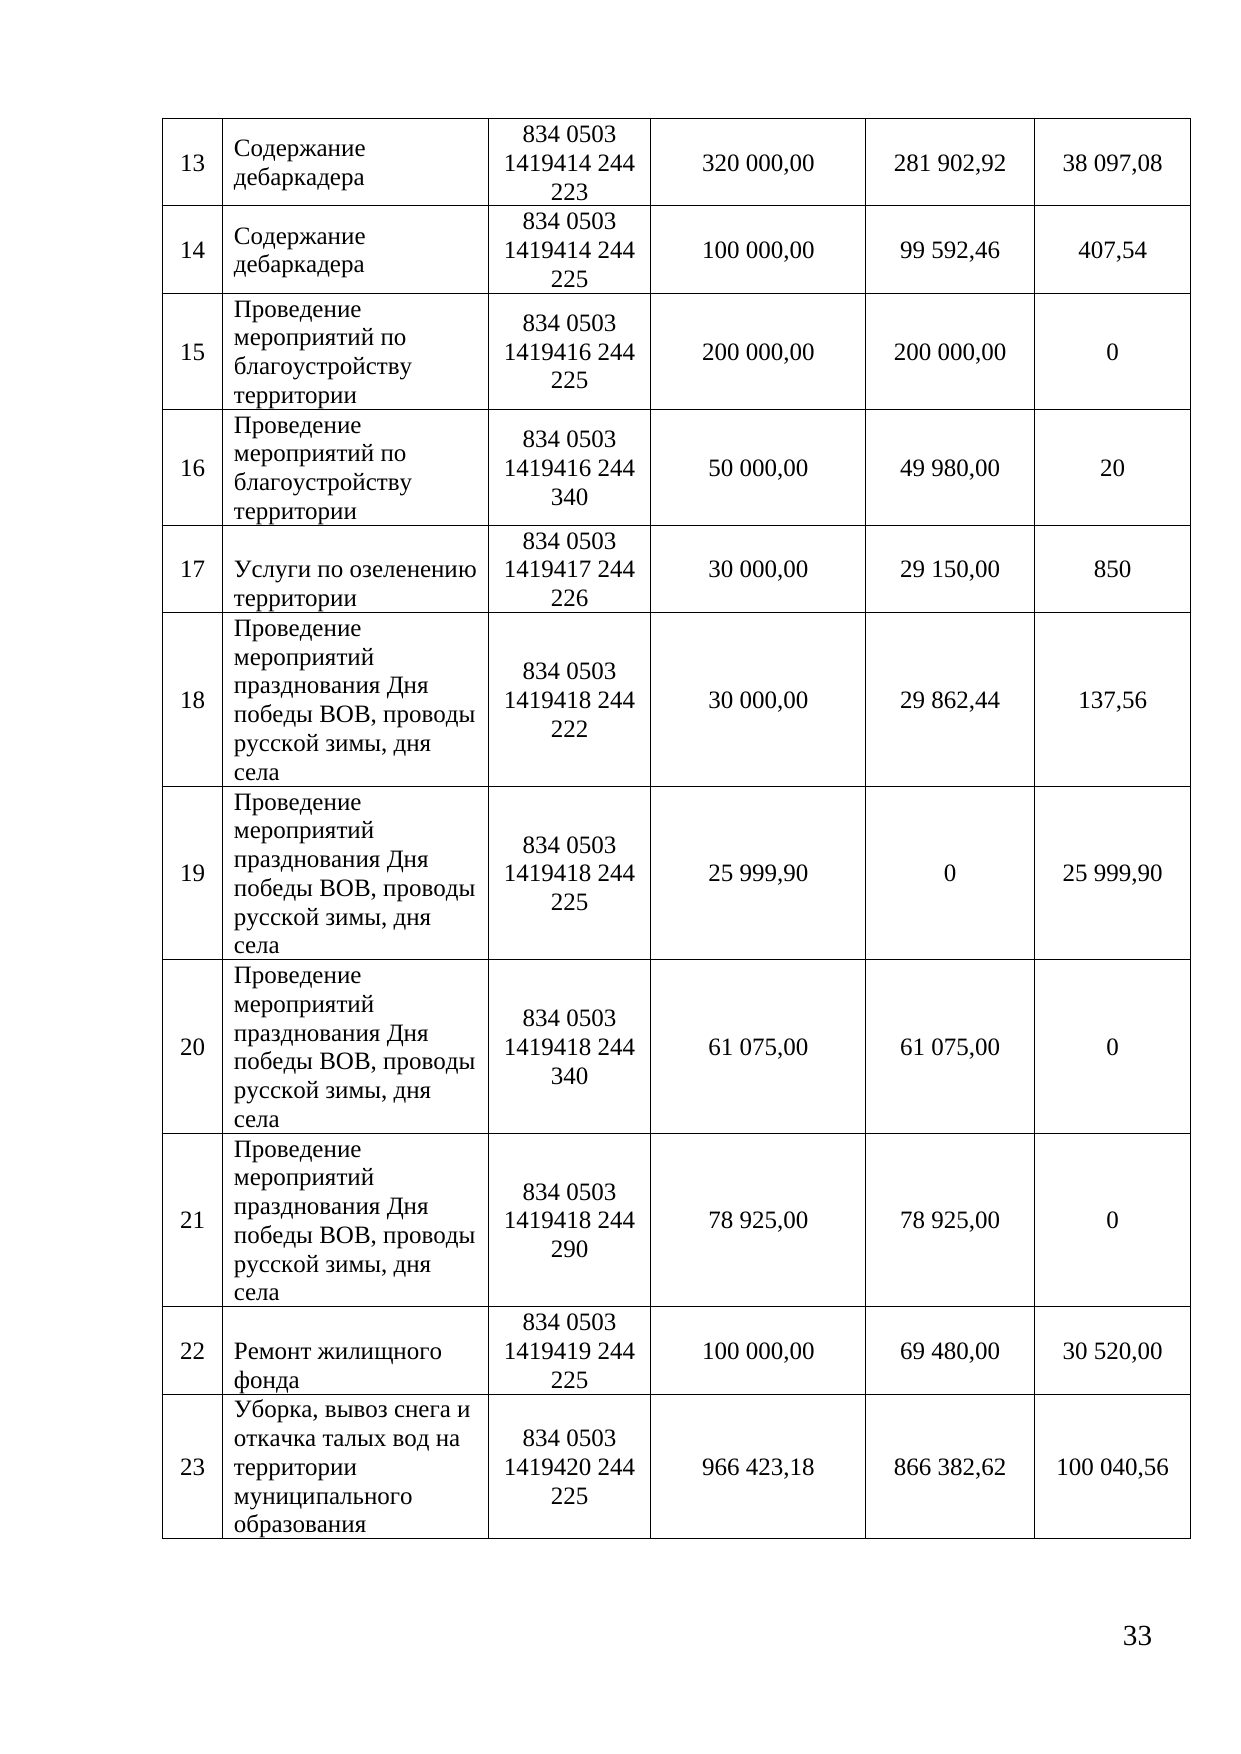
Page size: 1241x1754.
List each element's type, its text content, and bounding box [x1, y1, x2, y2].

table_cell 320 000,00 [651, 119, 865, 205]
table_cell 834 0503 1419418 244 222 [489, 613, 650, 786]
table_cell 20 [163, 960, 222, 1133]
table_cell 834 0503 1419420 244 225 [489, 1395, 650, 1538]
table_cell 99 592,46 [866, 206, 1034, 293]
table_cell 966 423,18 [651, 1395, 865, 1538]
table_cell 38 097,08 [1035, 119, 1190, 205]
table_cell 69 480,00 [866, 1307, 1034, 1393]
table_cell Проведение мероприятий празднования Дня победы ВОВ, проводы русской зимы, дня села [223, 960, 488, 1133]
table_cell 21 [163, 1134, 222, 1306]
table_cell 29 862,44 [866, 613, 1034, 786]
table_cell 61 075,00 [866, 960, 1034, 1133]
table_cell 78 925,00 [651, 1134, 865, 1306]
table_cell 14 [163, 206, 222, 293]
table_cell Содержание дебаркадера [223, 206, 488, 293]
table_cell Проведение мероприятий празднования Дня победы ВОВ, проводы русской зимы, дня села [223, 613, 488, 786]
table_cell 15 [163, 294, 222, 409]
table_cell 100 000,00 [651, 206, 865, 293]
table_cell Уборка, вывоз снега и откачка талых вод на территории муниципального образования [223, 1395, 488, 1538]
table_cell 29 150,00 [866, 526, 1034, 612]
table_cell 18 [163, 613, 222, 786]
table_cell 100 040,56 [1035, 1395, 1190, 1538]
table_cell 25 999,90 [651, 787, 865, 959]
table_cell 407,54 [1035, 206, 1190, 293]
table_cell 834 0503 1419416 244 225 [489, 294, 650, 409]
table_cell 200 000,00 [866, 294, 1034, 409]
table_cell 834 0503 1419414 244 223 [489, 119, 650, 205]
table_cell 49 980,00 [866, 410, 1034, 525]
table_cell 834 0503 1419419 244 225 [489, 1307, 650, 1393]
table_cell 50 000,00 [651, 410, 865, 525]
table_cell 30 520,00 [1035, 1307, 1190, 1393]
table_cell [223, 119, 488, 205]
table_cell Проведение мероприятий празднования Дня победы ВОВ, проводы русской зимы, дня села [223, 787, 488, 959]
table_cell Ремонт жилищного фонда [223, 1307, 488, 1393]
table_cell 137,56 [1035, 613, 1190, 786]
table_cell 100 000,00 [651, 1307, 865, 1393]
table_cell 23 [163, 1395, 222, 1538]
table_cell 78 925,00 [866, 1134, 1034, 1306]
table_cell Проведение мероприятий по благоустройству территории [223, 294, 488, 409]
table_cell 17 [163, 526, 222, 612]
table_cell 16 [163, 410, 222, 525]
table_cell Проведение мероприятий по благоустройству территории [223, 410, 488, 525]
table_cell 834 0503 1419418 244 340 [489, 960, 650, 1133]
table_cell 0 [1035, 1134, 1190, 1306]
table_cell 0 [866, 787, 1034, 959]
table_cell 13 [163, 119, 222, 205]
table_cell 30 000,00 [651, 526, 865, 612]
table_cell 25 999,90 [1035, 787, 1190, 959]
table_cell 866 382,62 [866, 1395, 1034, 1538]
table_cell 834 0503 1419417 244 226 [489, 526, 650, 612]
table_cell 834 0503 1419416 244 340 [489, 410, 650, 525]
table_cell 281 902,92 [866, 119, 1034, 205]
table_cell 834 0503 1419418 244 225 [489, 787, 650, 959]
table_cell Проведение мероприятий празднования Дня победы ВОВ, проводы русской зимы, дня села [223, 1134, 488, 1306]
table_cell 0 [1035, 960, 1190, 1133]
table_cell 19 [163, 787, 222, 959]
table_cell 30 000,00 [651, 613, 865, 786]
table_cell 0 [1035, 294, 1190, 409]
table_cell 834 0503 1419414 244 225 [489, 206, 650, 293]
table_cell 200 000,00 [651, 294, 865, 409]
table_cell 61 075,00 [651, 960, 865, 1133]
table_cell Услуги по озеленению территории [223, 526, 488, 612]
table_cell 22 [163, 1307, 222, 1393]
table_cell 850 [1035, 526, 1190, 612]
table_cell 834 0503 1419418 244 290 [489, 1134, 650, 1306]
table_cell 20 [1035, 410, 1190, 525]
